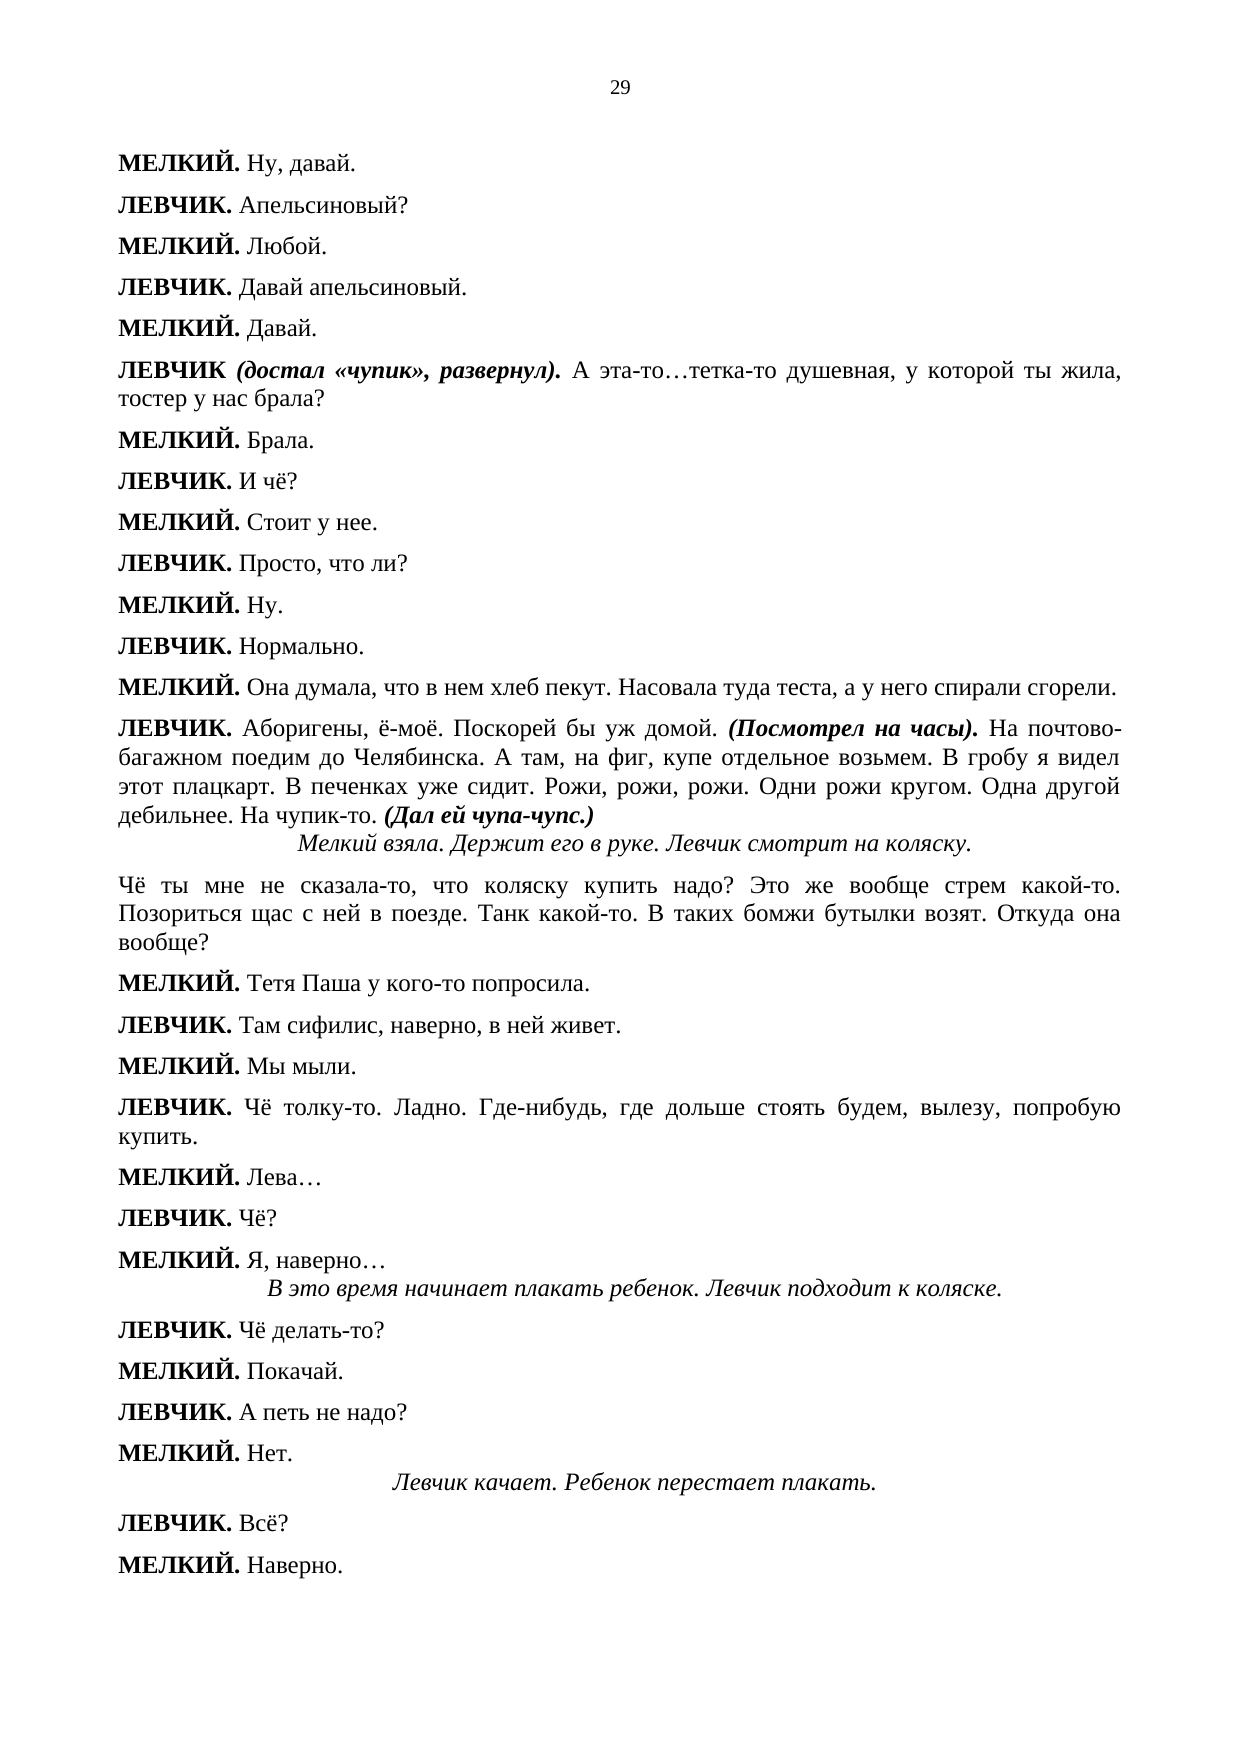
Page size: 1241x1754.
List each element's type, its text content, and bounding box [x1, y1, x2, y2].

text МЕЛКИЙ. Наверно. [118, 1550, 1122, 1578]
text ЛЕВЧИК (достал «чупик», развернул). А эта-то…тетка-то душевная, у которой ты жила, тостер у нас брала? [118, 355, 1122, 412]
text МЕЛКИЙ. Стоит у нее. [118, 507, 1122, 536]
text Чё ты мне не сказала-то, что коляску купить надо? Это же вообще стрем какой-то. Позориться щас с ней в поезде. Танк какой-то. В таких бомжи бутылки возят. Откуда она вообще? [118, 870, 1122, 956]
text МЕЛКИЙ. Любой. [118, 231, 1122, 260]
text МЕЛКИЙ. Покачай. [118, 1356, 1122, 1385]
text ЛЕВЧИК. Давай апельсиновый. [118, 272, 1122, 301]
text МЕЛКИЙ. Она думала, что в нем хлеб пекут. Насовала туда теста, а у него спирали сгорели. [118, 672, 1122, 701]
text Левчик качает. Ребенок перестает плакать. [148, 1467, 1122, 1496]
text ЛЕВЧИК. Там сифилис, наверно, в ней живет. [118, 1010, 1122, 1038]
text ЛЕВЧИК. Просто, что ли? [118, 548, 1122, 577]
text МЕЛКИЙ. Лева… [118, 1162, 1122, 1191]
text Мелкий взяла. Держит его в руке. Левчик смотрит на коляску. [148, 828, 1122, 857]
text В это время начинает плакать ребенок. Левчик подходит к коляске. [148, 1273, 1122, 1302]
text МЕЛКИЙ. Я, наверно… [118, 1245, 1122, 1273]
text МЕЛКИЙ. Нет. [118, 1438, 1122, 1467]
text ЛЕВЧИК. Чё делать-то? [118, 1315, 1122, 1343]
text МЕЛКИЙ. Ну, давай. [118, 99, 1122, 177]
text ЛЕВЧИК. Чё? [118, 1203, 1122, 1232]
text ЛЕВЧИК. А петь не надо? [118, 1397, 1122, 1426]
text МЕЛКИЙ. Тетя Паша у кого-то попросила. [118, 968, 1122, 997]
text МЕЛКИЙ. Мы мыли. [118, 1051, 1122, 1080]
text МЕЛКИЙ. Давай. [118, 313, 1122, 342]
text ЛЕВЧИК. Апельсиновый? [118, 190, 1122, 218]
text МЕЛКИЙ. Брала. [118, 425, 1122, 453]
text ЛЕВЧИК. И чё? [118, 466, 1122, 495]
text МЕЛКИЙ. Ну. [118, 590, 1122, 618]
text ЛЕВЧИК. Чё толку-то. Ладно. Где-нибудь, где дольше стоять будем, вылезу, попробую купить. [118, 1092, 1122, 1150]
text ЛЕВЧИК. Аборигены, ё-моё. Поскорей бы уж домой. (Посмотрел на часы). На почтово-багажном поедим до Челябинска. А там, на фиг, купе отдельное возьмем. В гробу я видел этот плацкарт. В печенках уже сидит. Рожи, рожи, рожи. Одни рожи кругом. Одна другой дебильнее. На чупик-то. (Дал ей чупа-чупс.) [118, 713, 1122, 828]
text ЛЕВЧИК. Нормально. [118, 631, 1122, 660]
text ЛЕВЧИК. Всё? [118, 1508, 1122, 1537]
